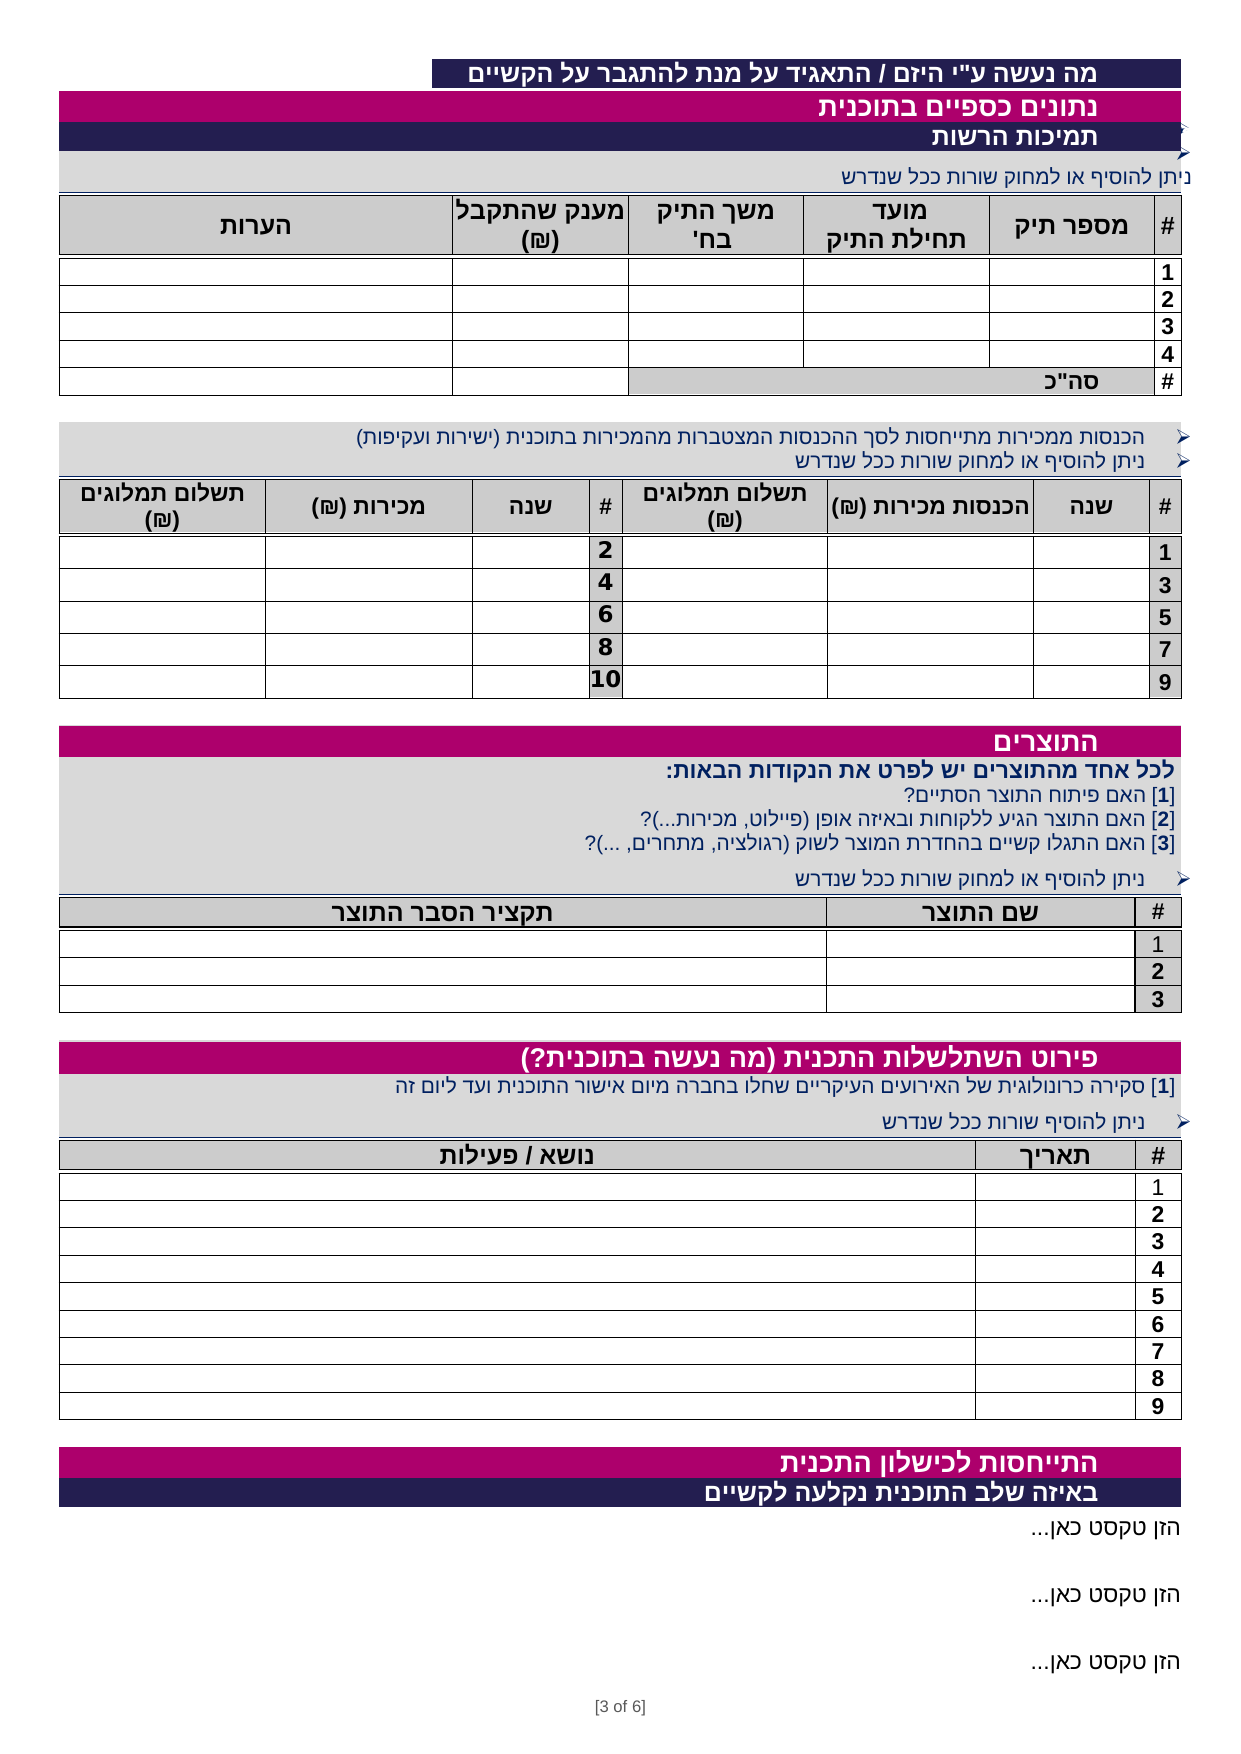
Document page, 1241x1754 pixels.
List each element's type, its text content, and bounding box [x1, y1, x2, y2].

table_cell [623, 569, 827, 601]
table_cell [976, 1283, 1135, 1309]
table_header [828, 537, 1033, 568]
table_cell [473, 634, 589, 665]
table_header תשלום תמלוגים (₪) [60, 480, 265, 532]
table_header # [1155, 196, 1181, 254]
table_header שנה [1034, 480, 1149, 532]
table_header [804, 259, 989, 285]
table_cell [453, 368, 628, 394]
table_cell [804, 341, 989, 367]
table_cell [629, 313, 803, 340]
text הזן טקסט כאן... [59, 1581, 1181, 1607]
table_cell 2 [1136, 1201, 1181, 1227]
subtitle תמיכות הרשות [59, 122, 1181, 151]
table_cell [266, 634, 472, 665]
subtitle פירוט השתלשלות התכנית (מה נעשה בתוכנית?) [59, 1042, 1181, 1074]
table_cell [60, 602, 265, 633]
table_cell [976, 1338, 1135, 1364]
table_cell [266, 602, 472, 633]
table_cell סה"כ [989, 368, 1154, 394]
table_cell [60, 958, 826, 985]
table_header # [1136, 1141, 1181, 1169]
table_cell [990, 341, 1154, 367]
table_cell 2 [1155, 286, 1181, 312]
table_cell [990, 313, 1154, 340]
subtitle התוצרים [59, 726, 1181, 757]
table_header מענק שהתקבל (₪) [453, 196, 628, 254]
table_cell [623, 602, 827, 633]
table_cell [453, 341, 628, 367]
table_cell [266, 666, 472, 697]
table_cell [623, 666, 827, 697]
table_cell [976, 1365, 1135, 1392]
table_cell [473, 569, 589, 601]
table_cell [1034, 634, 1149, 665]
table_cell [453, 313, 628, 340]
table_cell [60, 1393, 975, 1419]
table_header לכל אחד מהתוצרים יש לפרט את הנקודות הבאות: [1] האם פיתוח התוצר הסתיים? [2] האם התוצר הגיע ללקוחות ובאיזה אופן (פיילוט, מכירות...)? [3] האם התגלו קשיים בהחדרת המוצר לשוק (רגולציה, מתחרים, ...)? ניתן להוסיף או למחוק שורות ככל שנדרש [59, 757, 1181, 894]
table_cell [60, 1283, 975, 1309]
table_cell 10 [590, 666, 622, 697]
table_cell [60, 569, 265, 601]
table_header [266, 537, 472, 568]
table_cell [629, 286, 803, 312]
subtitle התייחסות לכישלון התכנית [59, 1447, 1181, 1478]
table_cell [976, 1256, 1135, 1282]
table_cell [976, 1201, 1135, 1227]
table_cell [266, 569, 472, 601]
table_cell 6 [1136, 1311, 1181, 1337]
table_cell [60, 666, 265, 697]
table_cell [827, 958, 1134, 985]
table_header משך התיק בח' [629, 196, 803, 254]
table_cell [629, 368, 803, 394]
table_cell [60, 1228, 975, 1255]
table_cell 7 [1150, 634, 1181, 665]
table_cell 9 [1136, 1393, 1181, 1419]
table_cell 5 [1150, 602, 1181, 633]
subtitle נתונים כספיים בתוכנית [59, 91, 1181, 122]
table_cell [473, 666, 589, 697]
table_header הכנסות ממכירות מתייחסות לסך ההכנסות המצטברות מהמכירות בתוכנית (ישירות ועקיפות) ניתן להוסיף או למחוק שורות ככל שנדרש [59, 422, 1181, 476]
table_cell [976, 1311, 1135, 1337]
table_header תשלום תמלוגים (₪) [623, 480, 827, 532]
table_header שם התוצר [827, 898, 1134, 926]
table_header # [1150, 480, 1181, 532]
table_cell [1034, 666, 1149, 697]
table_header [60, 259, 452, 285]
table_cell [828, 569, 1033, 601]
table_cell 3 [1136, 1228, 1181, 1255]
table_header [453, 259, 628, 285]
table_cell [60, 1256, 975, 1282]
table_cell [976, 1393, 1135, 1419]
table_header ניתן להוסיף או למחוק שורות ככל שנדרש [59, 151, 1181, 192]
table_cell [804, 313, 989, 340]
table_cell [60, 1365, 975, 1392]
table_header תאריך [976, 1141, 1135, 1169]
table_cell 3 [1150, 569, 1181, 601]
table_header # [1136, 898, 1181, 926]
table_cell [1034, 602, 1149, 633]
table_cell # [1155, 368, 1181, 394]
table_header מכירות (₪) [266, 480, 472, 532]
table_header [473, 537, 589, 568]
table_header [976, 1174, 1135, 1200]
table_header [1] סקירה כרונולוגית של האירועים העיקריים שחלו בחברה מיום אישור התוכנית ועד ליום זה ניתן להוסיף שורות ככל שנדרש [59, 1074, 1181, 1137]
table_cell [60, 286, 452, 312]
table_header הכנסות מכירות (₪) [828, 480, 1033, 532]
table_cell 8 [1136, 1365, 1181, 1392]
table_cell 3 [1155, 313, 1181, 340]
table_cell [828, 666, 1033, 697]
table_cell 8 [590, 634, 622, 665]
table_header [60, 1174, 975, 1200]
table_header 2 [590, 537, 622, 568]
table_cell [629, 341, 803, 367]
table_header [629, 259, 803, 285]
table_cell [453, 286, 628, 312]
table_header שנה [473, 480, 589, 532]
table_cell [60, 986, 826, 1012]
table_cell [60, 341, 452, 367]
table_header מספר תיק [990, 196, 1154, 254]
table_cell [473, 602, 589, 633]
table_cell [60, 368, 452, 394]
subtitle מה נעשה ע"י היזם / התאגיד על מנת להתגבר על הקשיים [432, 59, 1181, 88]
table_cell [990, 286, 1154, 312]
subtitle באיזה שלב התוכנית נקלעה לקשיים [59, 1478, 1181, 1507]
table_cell [60, 1311, 975, 1337]
table_header [1034, 537, 1149, 568]
table_header נושא / פעילות [60, 1141, 975, 1169]
table_cell [60, 1338, 975, 1364]
table_header מועד תחילת התיק [804, 196, 989, 254]
table_header 1 [1150, 537, 1181, 568]
table_cell 6 [590, 602, 622, 633]
table_cell [623, 634, 827, 665]
table_cell 9 [1150, 666, 1181, 697]
table_header [60, 931, 826, 957]
table_header # [590, 480, 622, 532]
table_cell [804, 286, 989, 312]
table_cell 4 [590, 569, 622, 601]
table_header [60, 537, 265, 568]
text הזן טקסט כאן... [59, 1648, 1181, 1674]
table_header תקציר הסבר התוצר [60, 898, 826, 926]
table_cell 5 [1136, 1283, 1181, 1309]
table_cell [803, 368, 989, 394]
table_cell [828, 602, 1033, 633]
table_cell [827, 986, 1134, 1012]
table_header [990, 259, 1154, 285]
table_cell [60, 634, 265, 665]
text הזן טקסט כאן... [59, 1514, 1181, 1540]
table_cell 4 [1155, 341, 1181, 367]
table_cell 4 [1136, 1256, 1181, 1282]
table_cell [828, 634, 1033, 665]
table_cell 7 [1136, 1338, 1181, 1364]
table_cell [976, 1228, 1135, 1255]
table_header 1 [1155, 259, 1181, 285]
table_header [623, 537, 827, 568]
table_header [827, 931, 1134, 957]
table_cell 3 [1136, 986, 1181, 1012]
table_cell [60, 313, 452, 340]
table_cell [1034, 569, 1149, 601]
table_cell [60, 1201, 975, 1227]
table_cell 2 [1136, 958, 1181, 985]
table_header הערות [60, 196, 452, 254]
